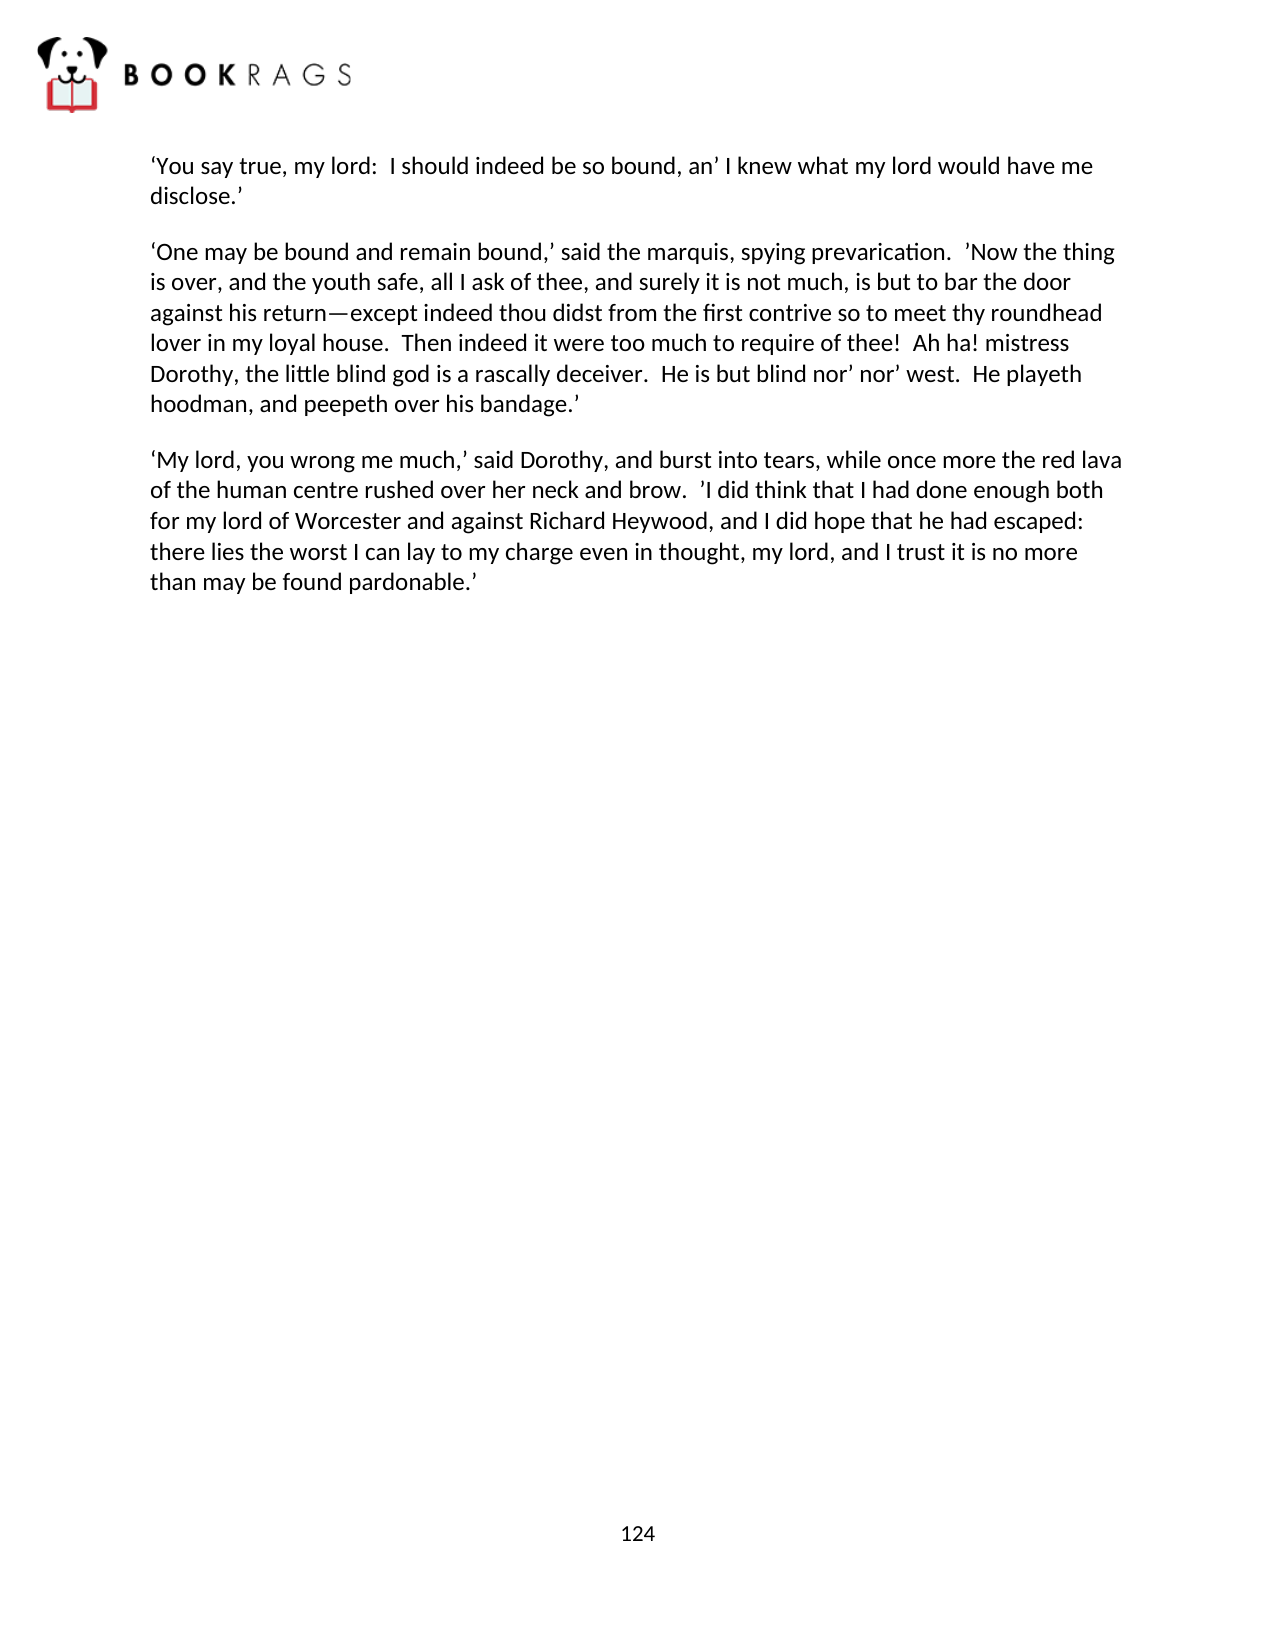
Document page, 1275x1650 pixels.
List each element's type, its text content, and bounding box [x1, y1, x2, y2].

text ‘My lord, you wrong me much,’ said Dorothy, and burst into tears, while once more the red lava of the human centre rushed over her neck and brow. ’I did think that I had done enough both for my lord of Worcester and against Richard Heywood, and I did hope that he had escaped: there lies the worst I can lay to my charge even in thought, my lord, and I trust it is no more than may be found pardonable.’ [150, 444, 1125, 597]
picture [37, 37, 351, 113]
text ‘You say true, my lord: I should indeed be so bound, an’ I knew what my lord would have me disclose.’ [150, 150, 1125, 211]
text ‘One may be bound and remain bound,’ said the marquis, spying prevarication. ’Now the thing is over, and the youth safe, all I ask of thee, and surely it is not much, is but to bar the door against his return—­except indeed thou didst from the first contrive so to meet thy roundhead lover in my loyal house. Then indeed it were too much to require of thee! Ah ha! mistress Dorothy, the little blind god is a rascally deceiver. He is but blind nor’ nor’ west. He playeth hoodman, and peepeth over his bandage.’ [150, 236, 1125, 419]
